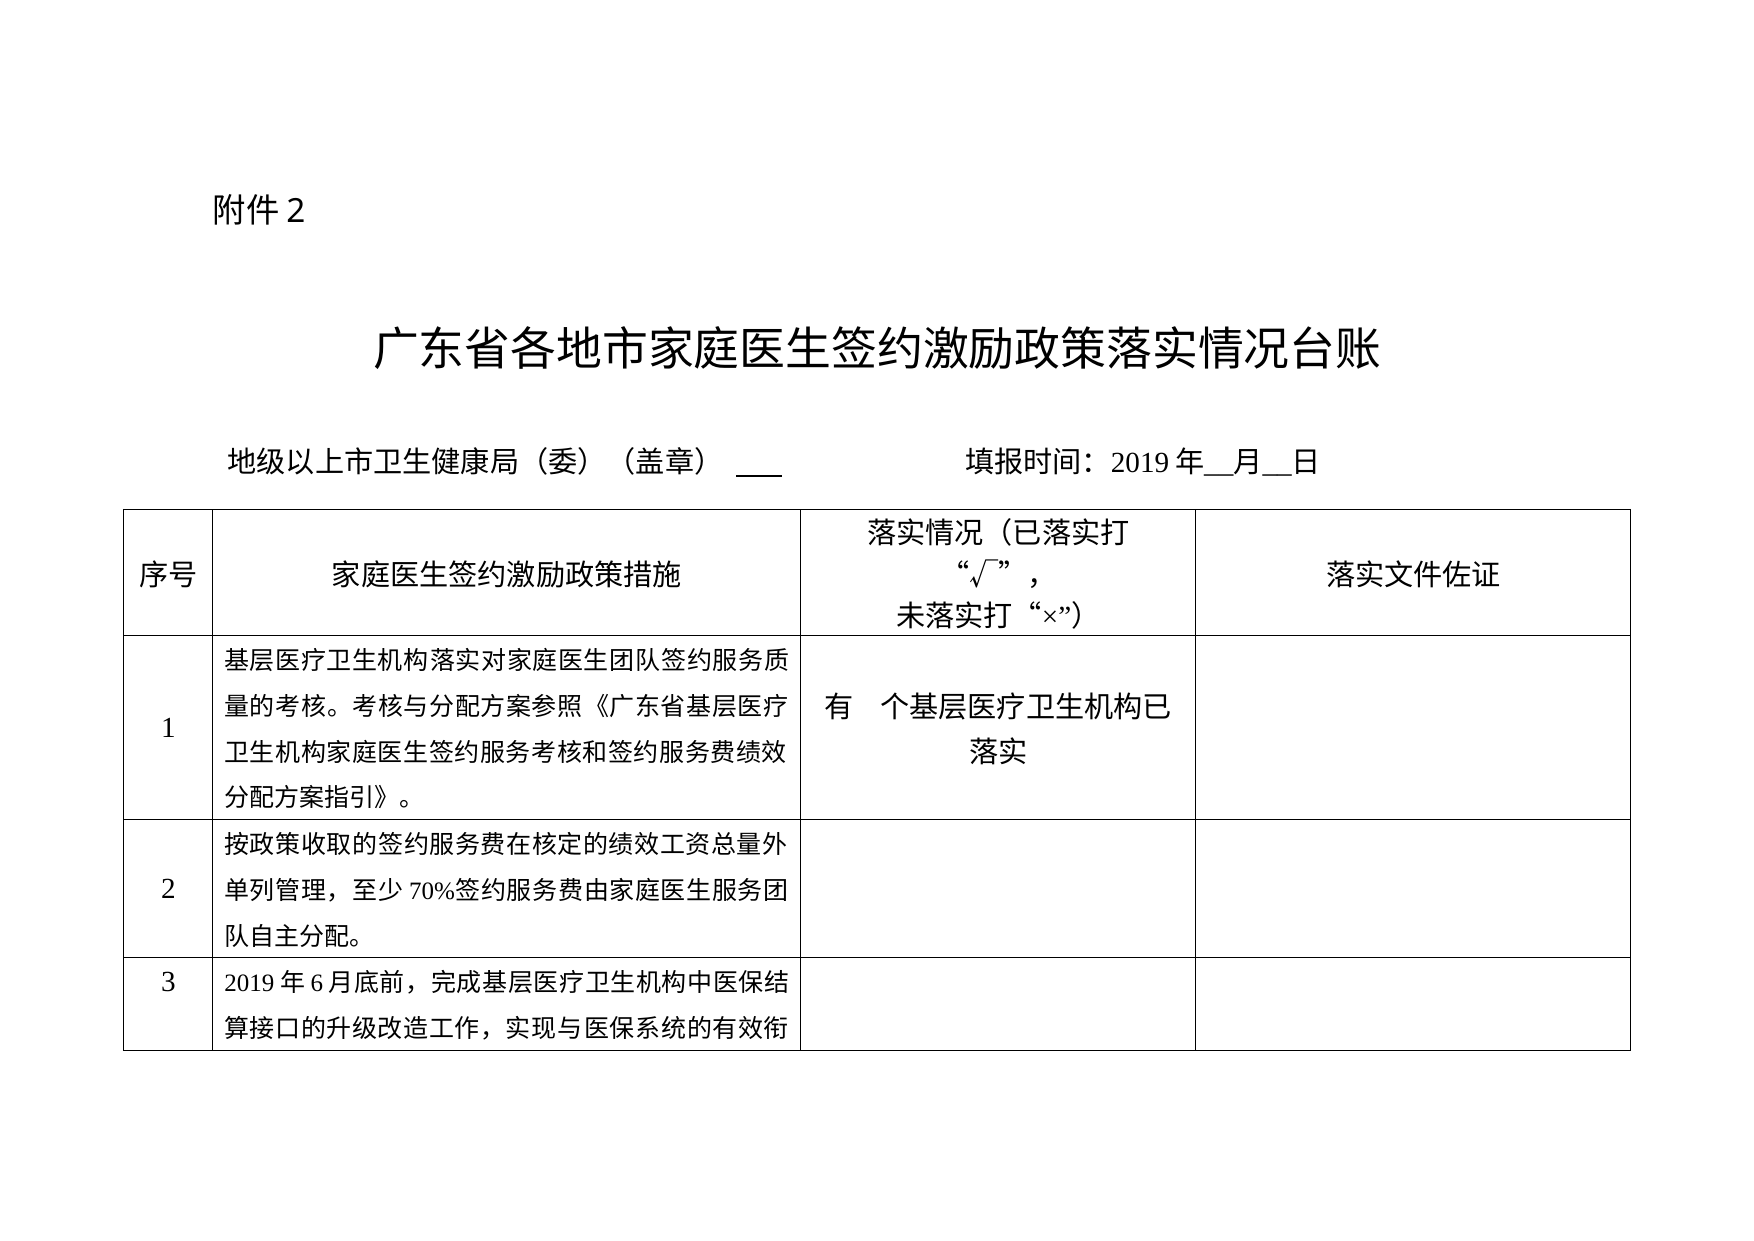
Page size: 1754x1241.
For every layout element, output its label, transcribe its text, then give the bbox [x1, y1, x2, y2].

table_cell [801, 958, 1195, 1049]
table_cell [1196, 636, 1630, 819]
table_cell 按政策收取的签约服务费在核定的绩效工资总量外单列管理，至少70%签约服务费由家庭医生服务团队自主分配。 [213, 820, 800, 957]
table_cell 基层医疗卫生机构落实对家庭医生团队签约服务质量的考核。考核与分配方案参照《广东省基层医疗卫生机构家庭医生签约服务考核和签约服务费绩效分配方案指引》。 [213, 636, 800, 819]
table_cell [1196, 958, 1630, 1049]
text 地级以上市卫生健康局（委）（盖章） 填报时间：2019年__月__日 [213, 437, 1541, 483]
table_cell 2 [124, 820, 212, 957]
text 广东省各地市家庭医生签约激励政策落实情况台账 [213, 300, 1541, 391]
table_header 落实情况（已落实打“√”， 未落实打“×”） [801, 510, 1195, 635]
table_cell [213, 958, 800, 1049]
text 附件2 [213, 163, 1541, 254]
table_cell [801, 820, 1195, 957]
table_cell [1196, 820, 1630, 957]
table_header 落实文件佐证 [1196, 510, 1630, 635]
table_header 家庭医生签约激励政策措施 [213, 510, 800, 635]
table_cell 1 [124, 636, 212, 819]
table_cell 有 个基层医疗卫生机构已落实 [801, 636, 1195, 819]
table_header 序号 [124, 510, 212, 635]
table_cell 3 [124, 958, 212, 1049]
